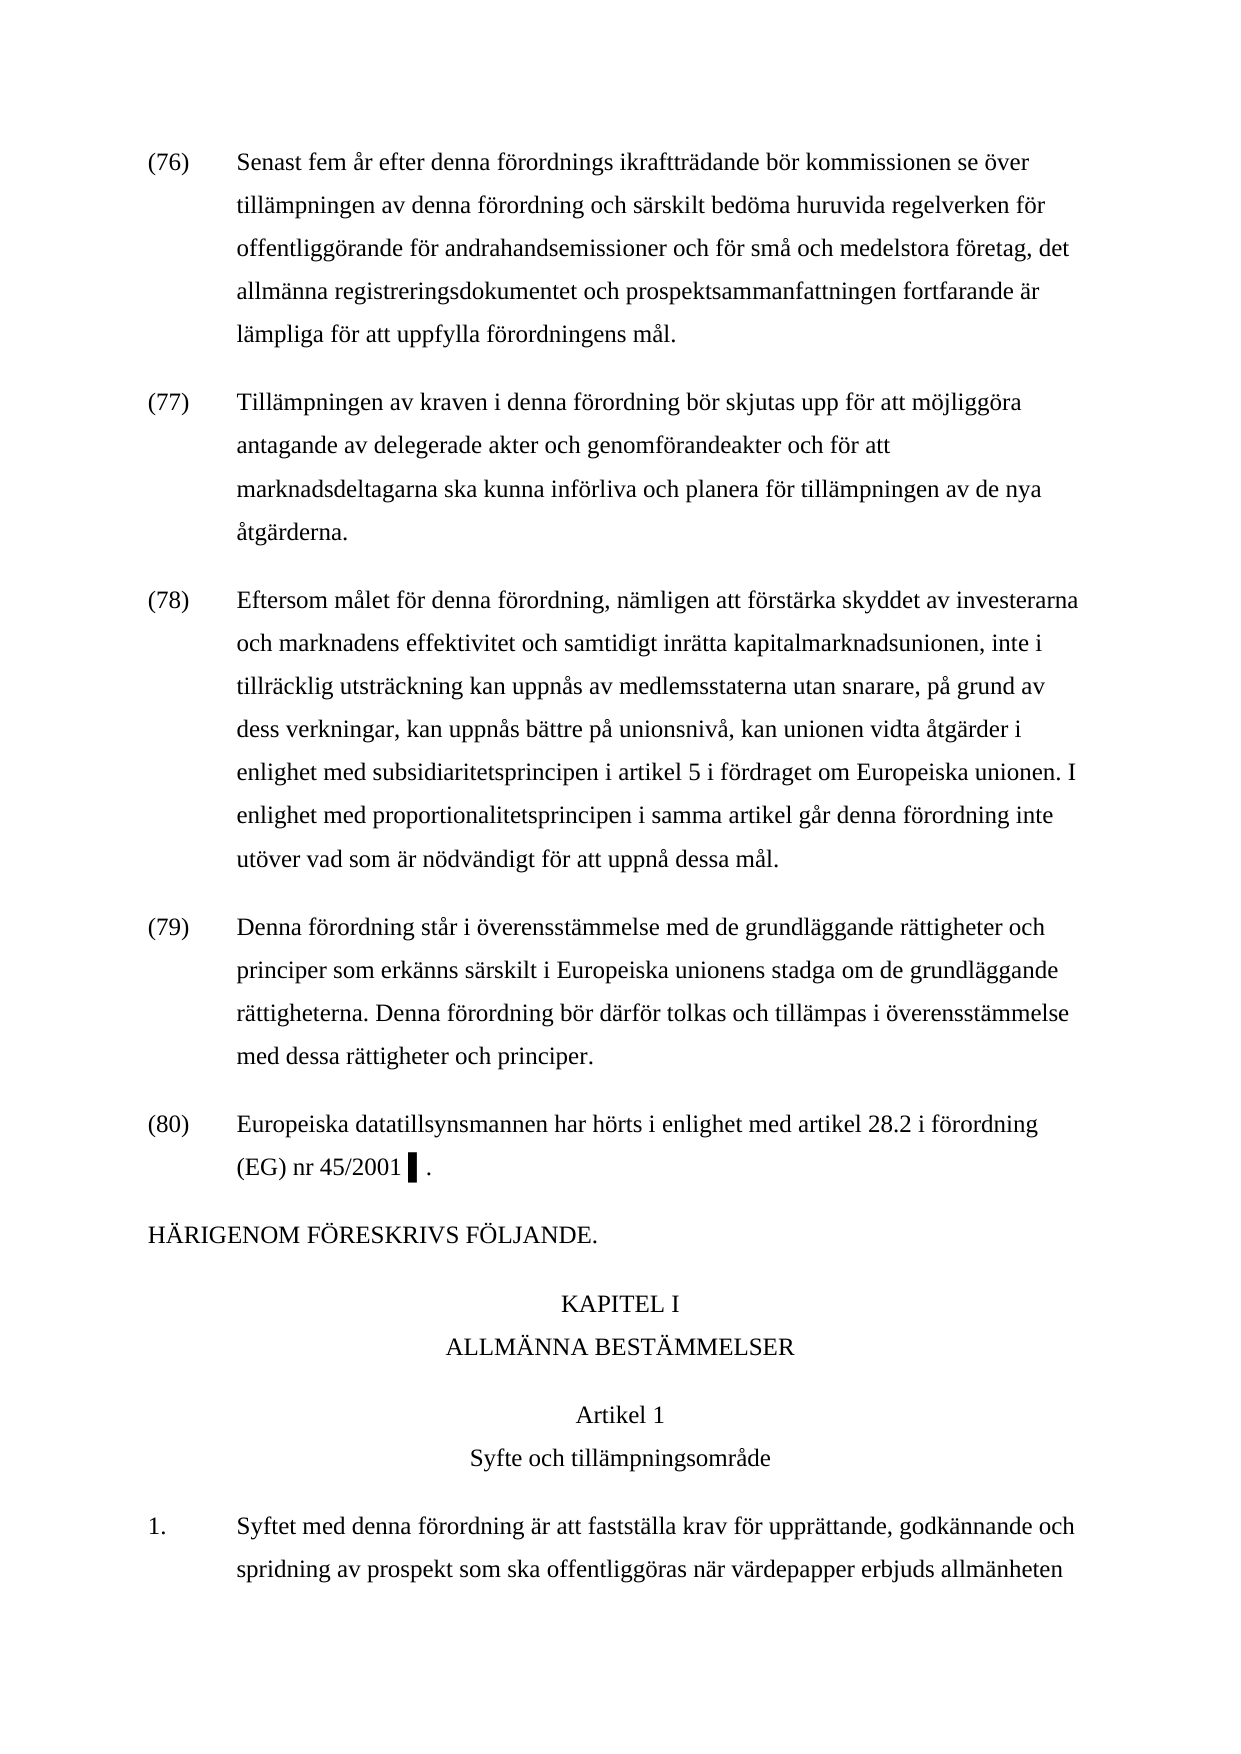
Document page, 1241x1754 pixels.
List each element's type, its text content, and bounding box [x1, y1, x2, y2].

text KAPITEL I ALLMÄNNA BESTÄMMELSER [148, 1289, 1092, 1361]
text (80) Europeiska datatillsynsmannen har hörts i enlighet med artikel 28.2 i förordning (EG) nr 45/2001 ▌. [148, 1109, 1092, 1181]
text HÄRIGENOM FÖRESKRIVS FÖLJANDE. [148, 1221, 1092, 1249]
text (76) Senast fem år efter denna förordnings ikraftträdande bör kommissionen se över tillämpningen av denna förordning och särskilt bedöma huruvida regelverken för offentliggörande för andrahandsemissioner och för små och medelstora företag, det allmänna registreringsdokumentet och prospektsammanfattningen fortfarande är lämpliga för att uppfylla förordningens mål. [148, 147, 1092, 348]
text (79) Denna förordning står i överensstämmelse med de grundläggande rättigheter och principer som erkänns särskilt i Europeiska unionens stadga om de grundläggande rättigheterna. Denna förordning bör därför tolkas och tillämpas i överensstämmelse med dessa rättigheter och principer. [148, 912, 1092, 1070]
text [148, 1511, 1092, 1583]
text Artikel 1 Syfte och tillämpningsområde [148, 1400, 1092, 1472]
text (77) Tillämpningen av kraven i denna förordning bör skjutas upp för att möjliggöra antagande av delegerade akter och genomförandeakter och för att marknadsdeltagarna ska kunna införliva och planera för tillämpningen av de nya åtgärderna. [148, 387, 1092, 546]
text (78) Eftersom målet för denna förordning, nämligen att förstärka skyddet av investerarna och marknadens effektivitet och samtidigt inrätta kapitalmarknadsunionen, inte i tillräcklig utsträckning kan uppnås av medlemsstaterna utan snarare, på grund av dess verkningar, kan uppnås bättre på unionsnivå, kan unionen vidta åtgärder i enlighet med subsidiaritetsprincipen i artikel 5 i fördraget om Europeiska unionen. I enlighet med proportionalitetsprincipen i samma artikel går denna förordning inte utöver vad som är nödvändigt för att uppnå dessa mål. [148, 585, 1092, 872]
